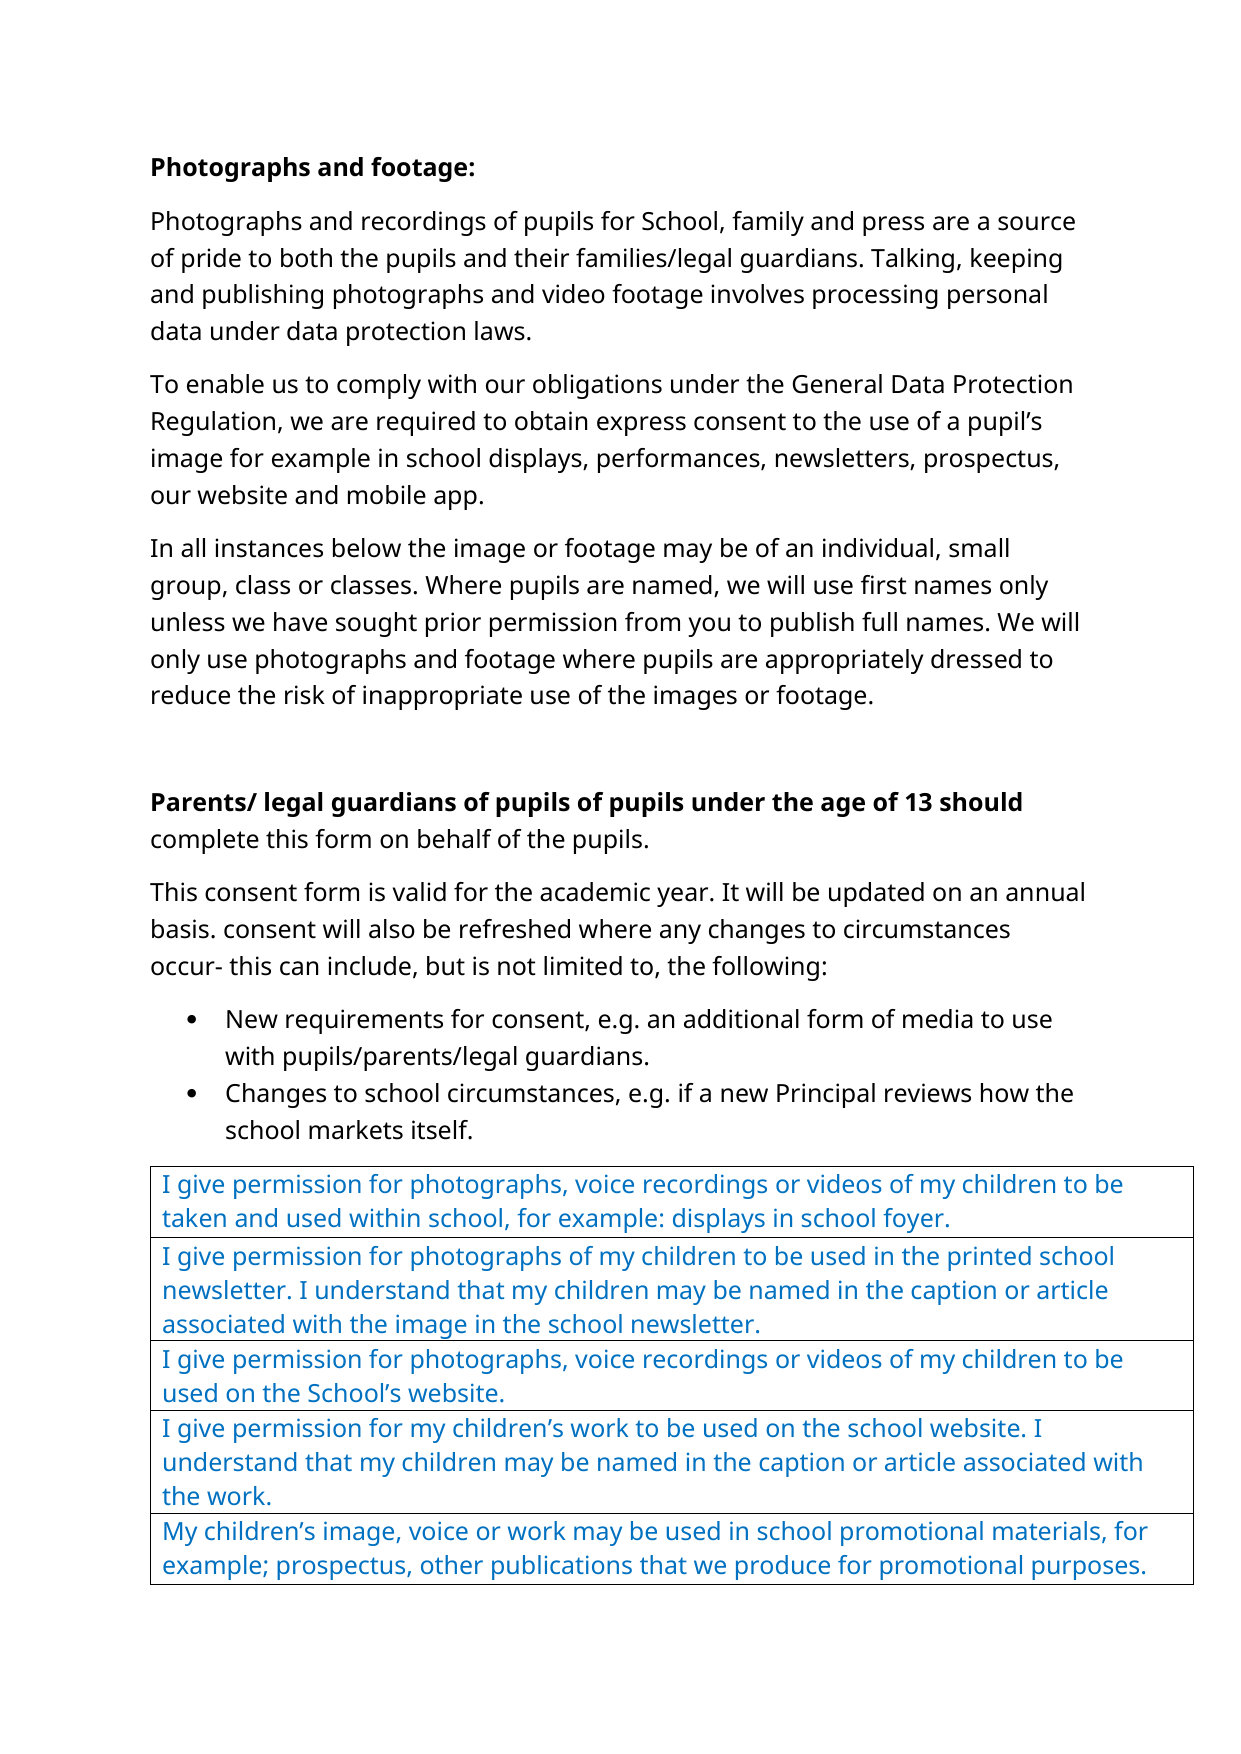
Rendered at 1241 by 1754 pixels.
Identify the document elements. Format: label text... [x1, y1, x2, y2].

table_cell My children’s image, voice or work may be used in school promotional materials, for example; prospectus, other publications that we produce for promotional purposes. [151, 1514, 1193, 1584]
text Photographs and recordings of pupils for School, family and press are a source of pride to both the pupils and their families/legal guardians. Talking, keeping and publishing photographs and video footage involves processing personal data under data protection laws. [150, 203, 1090, 348]
list New requirements for consent, e.g. an additional form of media to use with pupils/parents/legal guardians. [187, 1002, 1090, 1073]
text To enable us to comply with our obligations under the General Data Protection Regulation, we are required to obtain express consent to the use of a pupil’s image for example in school displays, performances, newsletters, prospectus, our website and mobile app. [150, 367, 1090, 512]
table_header I give permission for photographs, voice recordings or videos of my children to be taken and used within school, for example: displays in school foyer. [151, 1167, 1193, 1237]
text In all instances below the image or footage may be of an individual, small group, class or classes. Where pupils are named, we will use first names only unless we have sought prior permission from you to publish full names. We will only use photographs and footage where pupils are appropriately dressed to reduce the risk of inappropriate use of the images or footage. [150, 531, 1090, 712]
text Parents/ legal guardians of pupils of pupils under the age of 13 should complete this form on behalf of the pupils. [150, 785, 1090, 856]
list Changes to school circumstances, e.g. if a new Principal reviews how the school markets itself. [187, 1076, 1090, 1146]
table_cell I give permission for my children’s work to be used on the school website. I understand that my children may be named in the caption or article associated with the work. [151, 1411, 1193, 1513]
text This consent form is valid for the academic year. It will be updated on an annual basis. consent will also be refreshed where any changes to circumstances occur- this can include, but is not limited to, the following: [150, 875, 1090, 983]
text Photographs and footage: [150, 150, 1090, 184]
table_cell I give permission for photographs of my children to be used in the printed school newsletter. I understand that my children may be named in the caption or article associated with the image in the school newsletter. [151, 1238, 1193, 1340]
table_cell I give permission for photographs, voice recordings or videos of my children to be used on the School’s website. [151, 1341, 1193, 1409]
